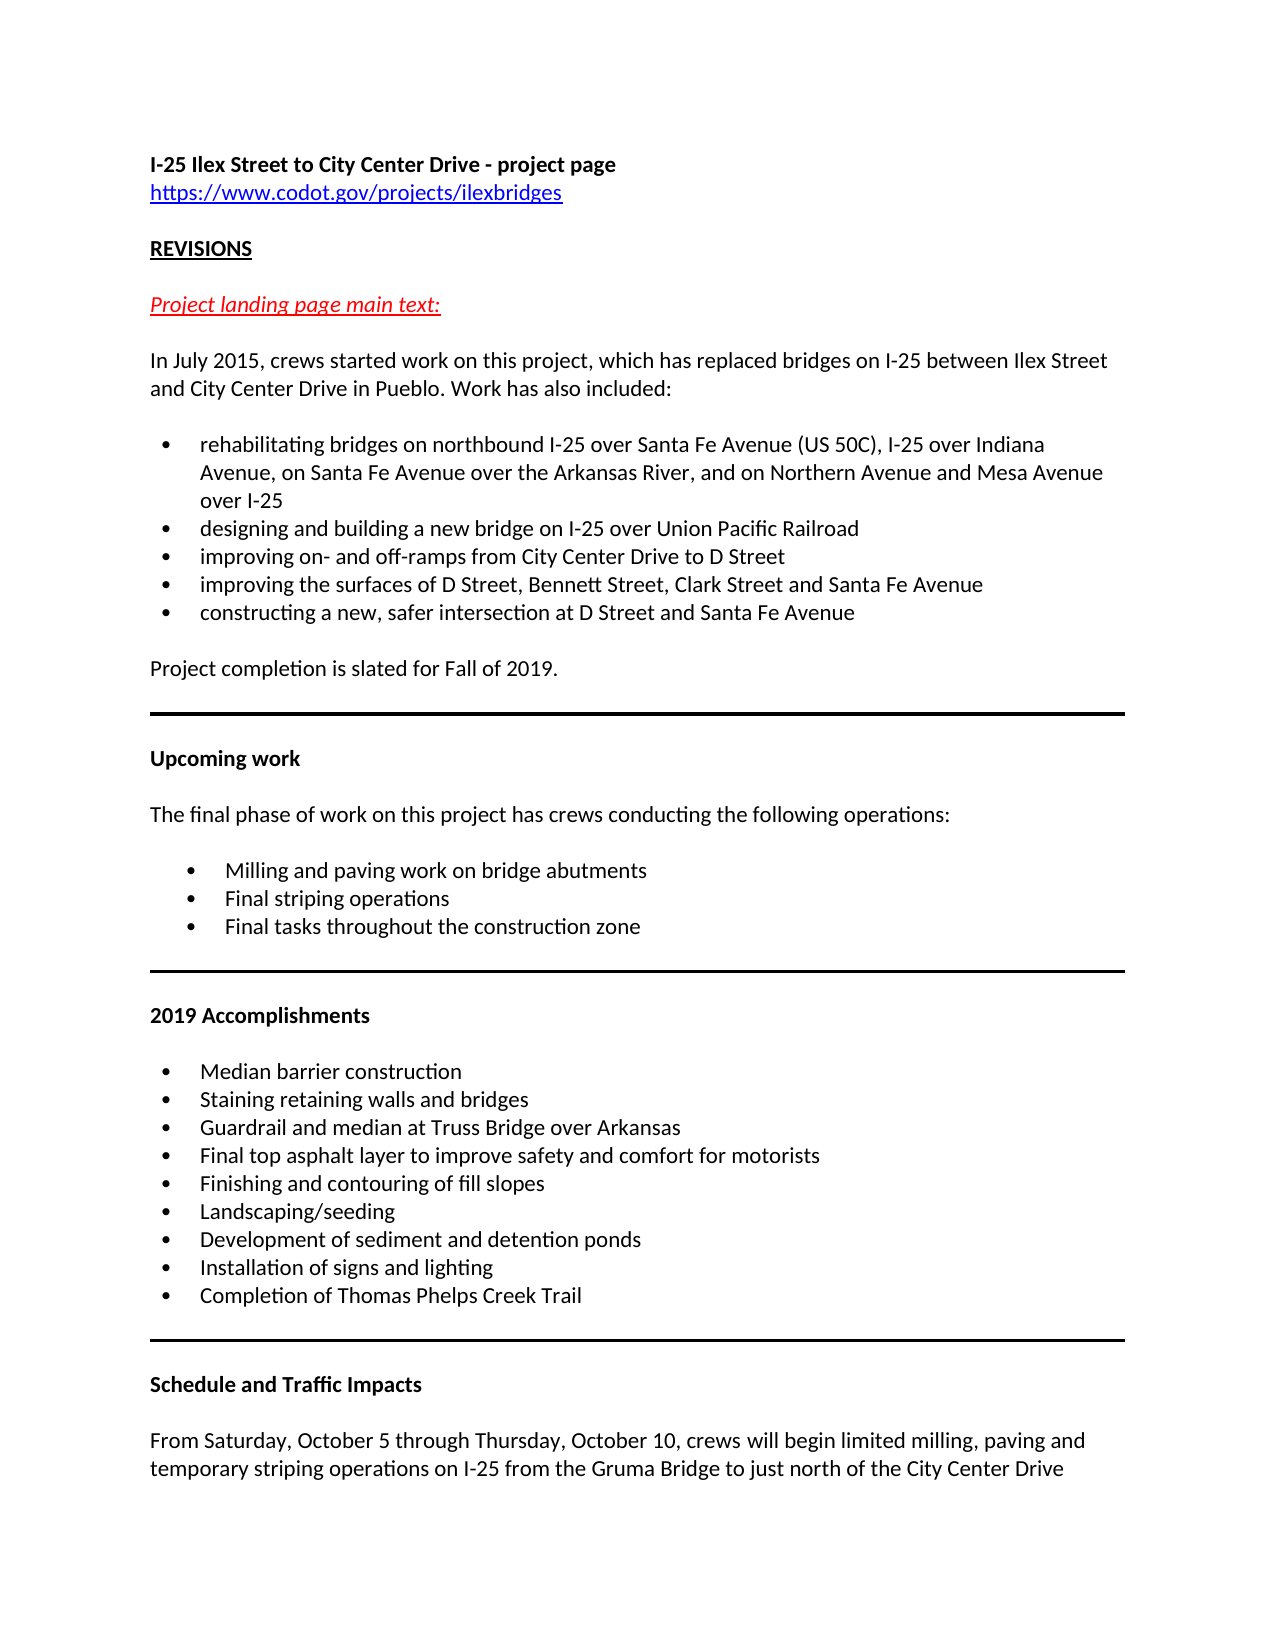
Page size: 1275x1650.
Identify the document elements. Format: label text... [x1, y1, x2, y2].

list rehabilitating bridges on northbound I-25 over Santa Fe Avenue (US 50C), I-25 over Indiana Avenue, on Santa Fe Avenue over the Arkansas River, and on Northern Avenue and Mesa Avenue over I-25 [162, 430, 1125, 514]
text The final phase of work on this project has crews conducting the following operations: [150, 800, 1125, 828]
list Final striping operations [187, 884, 1125, 912]
list Landscaping/seeding [162, 1197, 1125, 1225]
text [150, 1427, 1125, 1483]
text Project completion is slated for Fall of 2019. [150, 654, 1125, 682]
text REVISIONS [150, 234, 1125, 262]
list constructing a new, safer intersection at D Street and Santa Fe Avenue [162, 598, 1125, 626]
text In July 2015, crews started work on this project, which has replaced bridges on I-25 between Ilex Street and City Center Drive in Pueblo. Work has also included: [150, 346, 1125, 402]
text Schedule and Traffic Impacts [150, 1371, 1125, 1398]
list Milling and paving work on bridge abutments [187, 856, 1125, 884]
text 2019 Accomplishments [150, 1001, 1125, 1029]
list Guardrail and median at Truss Bridge over Arkansas [162, 1113, 1125, 1141]
list Final tasks throughout the construction zone [187, 912, 1125, 940]
list Median barrier construction [162, 1057, 1125, 1085]
list Finishing and contouring of fill slopes [162, 1169, 1125, 1197]
text Project landing page main text: [150, 290, 1125, 318]
list improving the surfaces of D Street, Bennett Street, Clark Street and Santa Fe Avenue [162, 570, 1125, 598]
list Completion of Thomas Phelps Creek Trail [162, 1281, 1125, 1309]
list Development of sediment and detention ponds [162, 1225, 1125, 1253]
list Final top asphalt layer to improve safety and comfort for motorists [162, 1141, 1125, 1169]
list improving on- and off-ramps from City Center Drive to D Street [162, 542, 1125, 570]
text I-25 Ilex Street to City Center Drive - project page https://www.codot.gov/projects/ilexbridges [150, 150, 1125, 206]
list designing and building a new bridge on I-25 over Union Pacific Railroad [162, 514, 1125, 542]
list Installation of signs and lighting [162, 1253, 1125, 1281]
text Upcoming work [150, 744, 1125, 772]
list Staining retaining walls and bridges [162, 1085, 1125, 1113]
